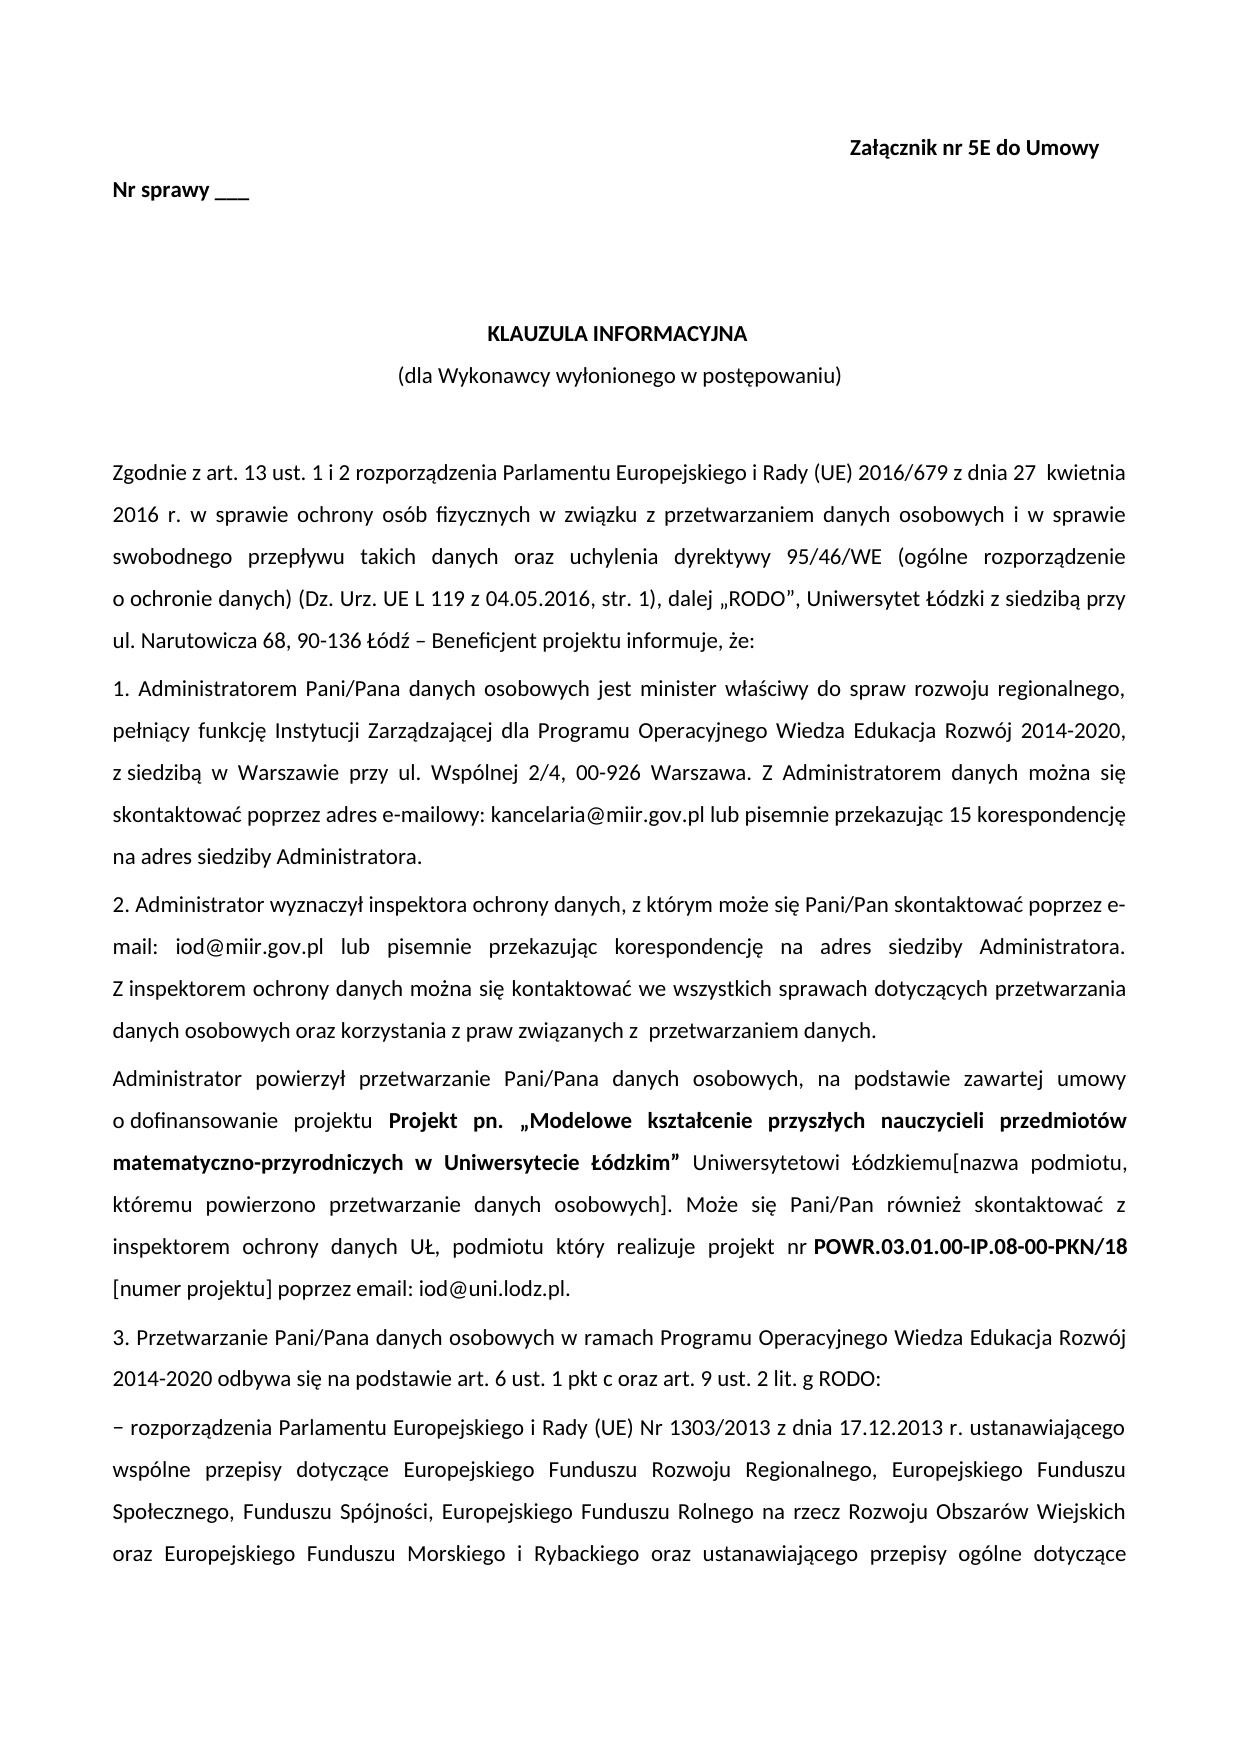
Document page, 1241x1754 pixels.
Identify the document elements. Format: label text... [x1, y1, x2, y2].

text 3. Przetwarzanie Pani/Pana danych osobowych w ramach Programu Operacyjnego Wiedza Edukacja Rozwój 2014-2020 odbywa się na podstawie art. 6 ust. 1 pkt c oraz art. 9 ust. 2 lit. g RODO: [112, 1323, 1128, 1393]
text Załącznik nr 5E do Umowy [776, 133, 1117, 161]
text Zgodnie z art. 13 ust. 1 i 2 rozporządzenia Parlamentu Europejskiego i Rady (UE) 2016/679 z dnia 27 kwietnia 2016 r. w sprawie ochrony osób fizycznych w związku z przetwarzaniem danych osobowych i w sprawie swobodnego przepływu takich danych oraz uchylenia dyrektywy 95/46/WE (ogólne rozporządzenie o ochronie danych) (Dz. Urz. UE L 119 z 04.05.2016, str. 1), dalej „RODO”, Uniwersytet Łódzki z siedzibą przy ul. Narutowicza 68, 90-136 Łódź – Beneficjent projektu informuje, że: [112, 458, 1128, 654]
text 2. Administrator wyznaczył inspektora ochrony danych, z którym może się Pani/Pan skontaktować poprzez e-mail: iod@miir.gov.pl lub pisemnie przekazując korespondencję na adres siedziby Administratora. Z inspektorem ochrony danych można się kontaktować we wszystkich sprawach dotyczących przetwarzania danych osobowych oraz korzystania z praw związanych z przetwarzaniem danych. [112, 890, 1128, 1044]
text Administrator powierzył przetwarzanie Pani/Pana danych osobowych, na podstawie zawartej umowy o dofinansowanie projektu Projekt pn. „Modelowe kształcenie przyszłych nauczycieli przedmiotów matematyczno-przyrodniczych w Uniwersytecie Łódzkim” Uniwersytetowi Łódzkiemu[nazwa podmiotu, któremu powierzono przetwarzanie danych osobowych]. Może się Pani/Pan również skontaktować z inspektorem ochrony danych UŁ, podmiotu który realizuje projekt nr POWR.03.01.00-IP.08-00-PKN/18 [numer projektu] poprzez email: iod@uni.lodz.pl. [112, 1064, 1128, 1302]
text KLAUZULA INFORMACYJNA (dla Wykonawcy wyłonionego w postępowaniu) [112, 319, 1128, 389]
text Nr sprawy ___ [112, 175, 1117, 203]
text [112, 1413, 1128, 1567]
text 1. Administratorem Pani/Pana danych osobowych jest minister właściwy do spraw rozwoju regionalnego, pełniący funkcję Instytucji Zarządzającej dla Programu Operacyjnego Wiedza Edukacja Rozwój 2014-2020, z siedzibą w Warszawie przy ul. Wspólnej 2/4, 00-926 Warszawa. Z Administratorem danych można się skontaktować poprzez adres e-mailowy: kancelaria@miir.gov.pl lub pisemnie przekazując 15 korespondencję na adres siedziby Administratora. [112, 674, 1128, 870]
